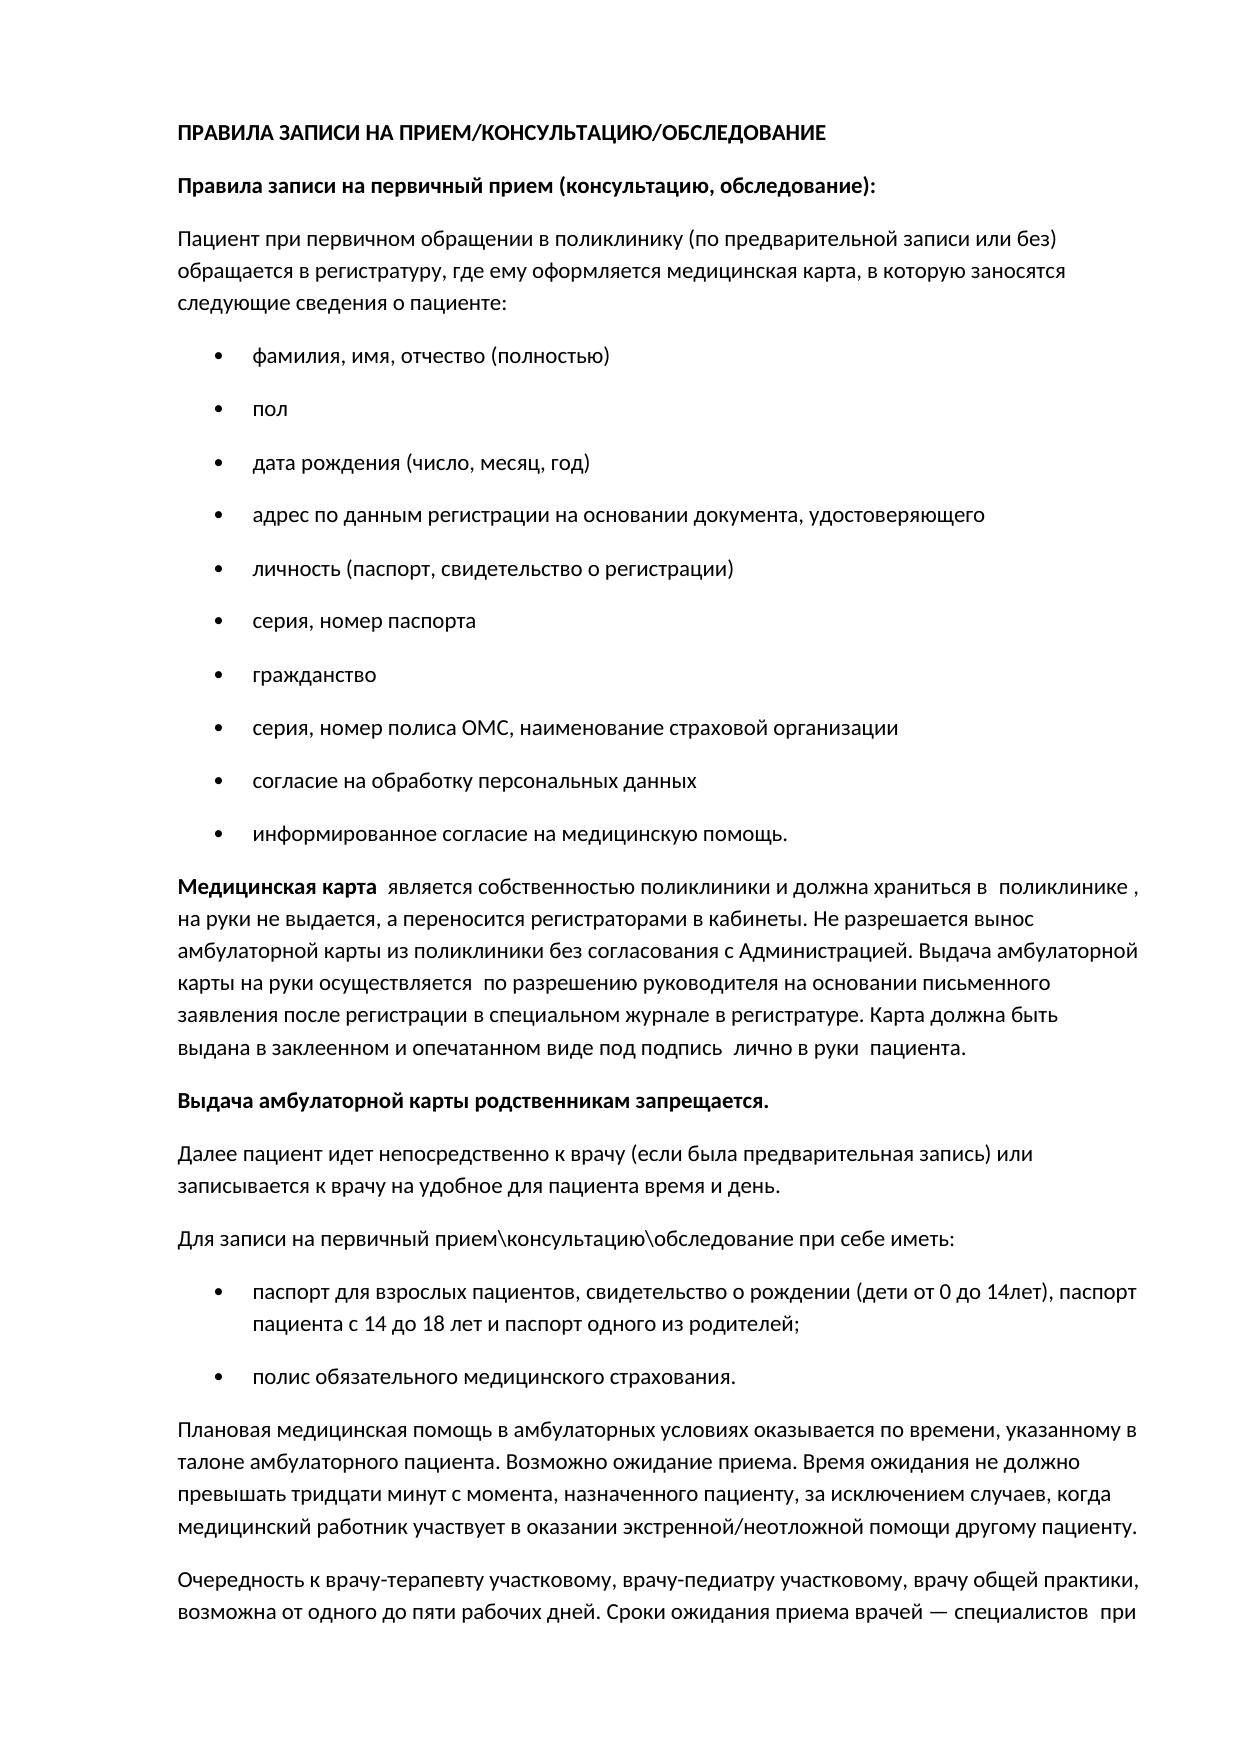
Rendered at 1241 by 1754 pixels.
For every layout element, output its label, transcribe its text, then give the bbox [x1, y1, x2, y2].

list гражданство [215, 660, 1152, 688]
list согласие на обработку персональных данных [215, 766, 1152, 794]
list серия, номер полиса ОМС, наименование страховой организации [215, 713, 1152, 741]
list полис обязательного медицинского страхования. [215, 1362, 1152, 1390]
text Плановая медицинская помощь в амбулаторных условиях оказывается по времени, указанному в талоне амбулаторного пациента. Возможно ожидание приема. Время ожидания не должно превышать тридцати минут с момента, назначенного пациенту, за исключением случаев, когда медицинский работник участвует в оказании экстренной/неотложной помощи другому пациенту. [177, 1415, 1152, 1540]
text Далее пациент идет непосредственно к врачу (если была предварительная запись) или записывается к врачу на удобное для пациента время и день. [177, 1139, 1152, 1199]
list информированное согласие на медицинскую помощь. [215, 819, 1152, 847]
text Медицинская карта является собственностью поликлиники и должна храниться в поликлинике , на руки не выдается, а переносится регистраторами в кабинеты. Не разрешается вынос амбулаторной карты из поликлиники без согласования с Администрацией. Выдача амбулаторной карты на руки осуществляется по разрешению руководителя на основании письменного заявления после регистрации в специальном журнале в регистратуре. Карта должна быть выдана в заклеенном и опечатанном виде под подпись лично в руки пациента. [177, 872, 1152, 1061]
list паспорт для взрослых пациентов, свидетельство о рождении (дети от 0 до 14лет), паспорт пациента с 14 до 18 лет и паспорт одного из родителей; [215, 1277, 1152, 1337]
list адрес по данным регистрации на основании документа, удостоверяющего [215, 501, 1152, 529]
text Для записи на первичный прием\консультацию\обследование при себе иметь: [177, 1224, 1152, 1252]
list серия, номер паспорта [215, 607, 1152, 635]
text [177, 1565, 1152, 1625]
list личность (паспорт, свидетельство о регистрации) [215, 554, 1152, 582]
text ПРАВИЛА ЗАПИСИ НА ПРИЕМ/КОНСУЛЬТАЦИЮ/ОБСЛЕДОВАНИЕ [177, 118, 1152, 146]
text Выдача амбулаторной карты родственникам запрещается. [177, 1086, 1152, 1114]
text Правила записи на первичный прием (консультацию, обследование): [177, 171, 1152, 199]
text Пациент при первичном обращении в поликлинику (по предварительной записи или без) обращается в регистратуру, где ему оформляется медицинская карта, в которую заносятся следующие сведения о пациенте: [177, 224, 1152, 317]
list дата рождения (число, месяц, год) [215, 448, 1152, 476]
list пол [215, 394, 1152, 423]
list фамилия, имя, отчество (полностью) [215, 342, 1152, 369]
